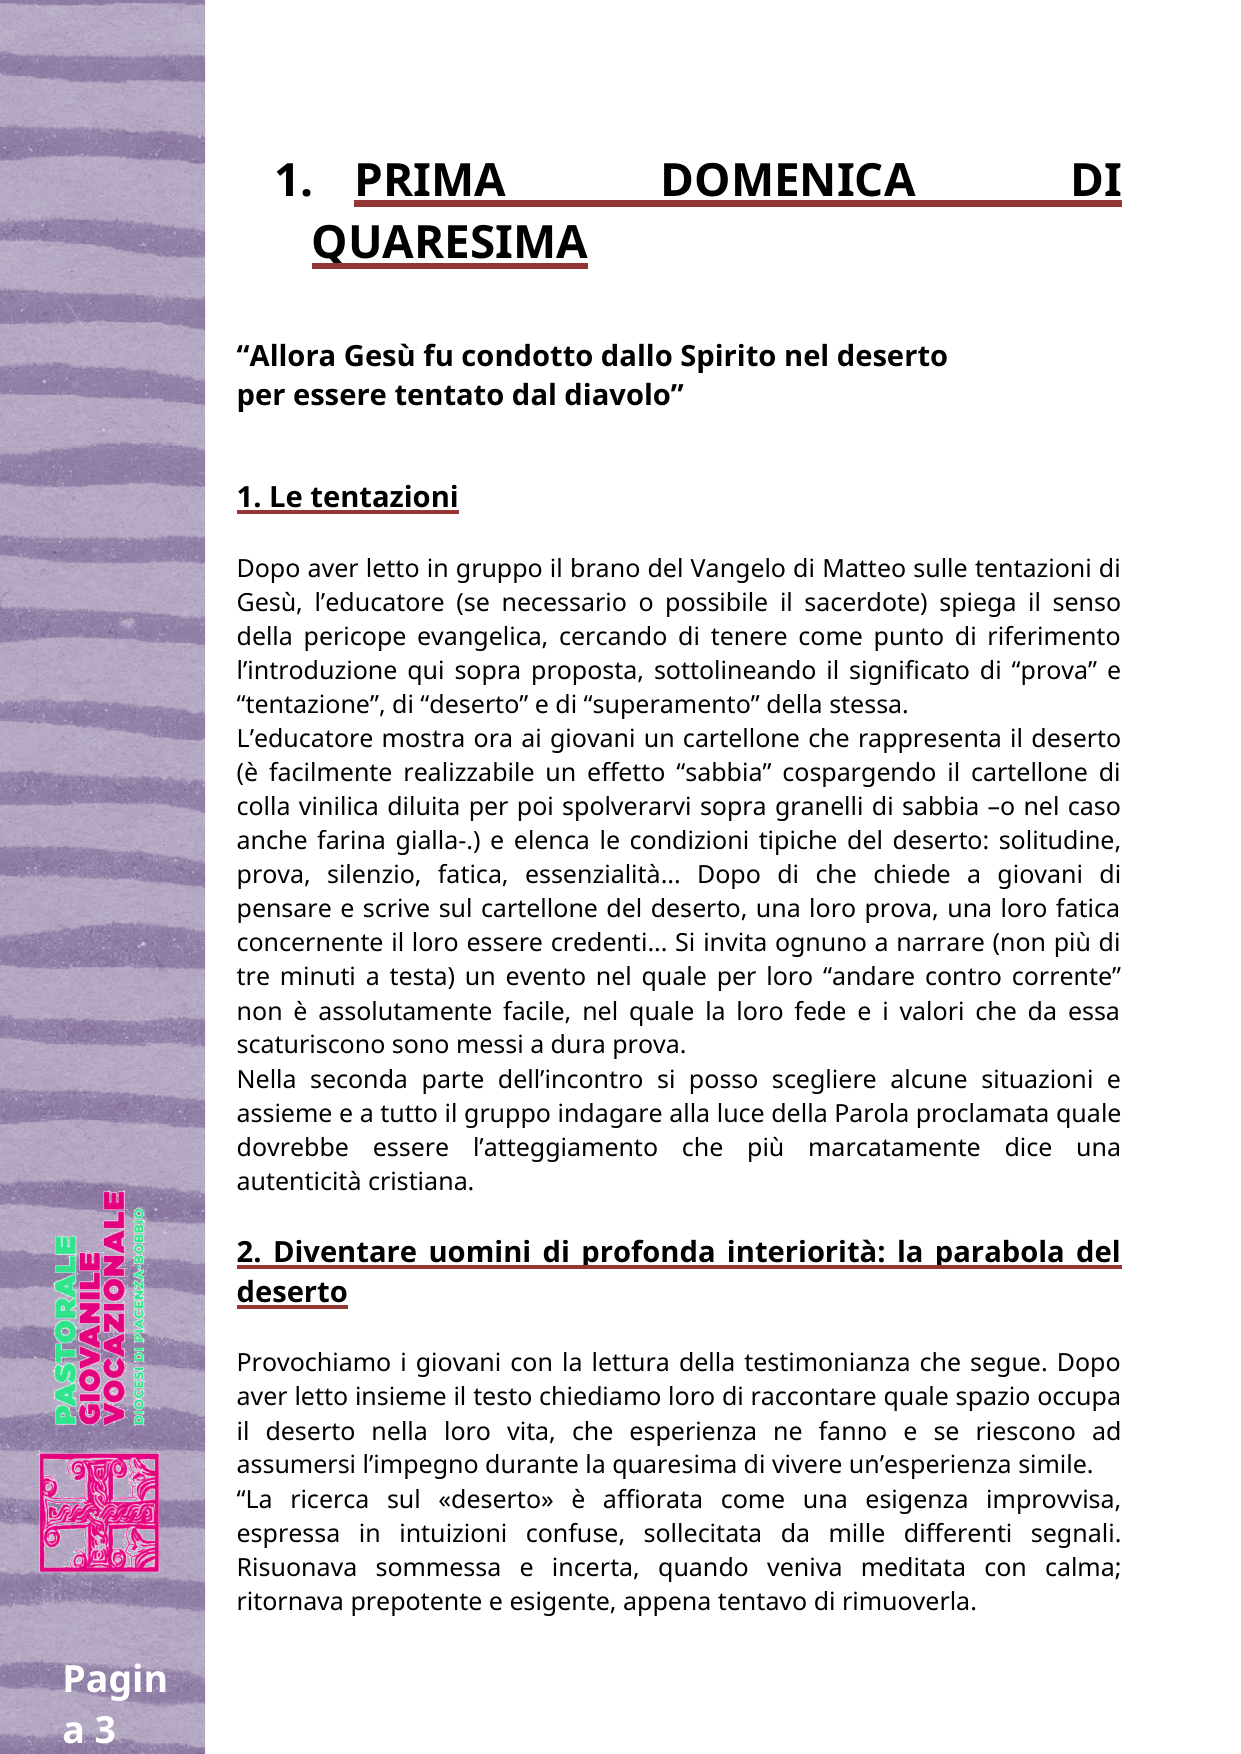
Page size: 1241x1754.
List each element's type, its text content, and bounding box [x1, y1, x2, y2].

list PRIMA DOMENICA DI QUARESIMA [274, 148, 1122, 272]
text “Allora Gesù fu condotto dallo Spirito nel deserto [236, 335, 1122, 374]
text Nella seconda parte dell’incontro si posso scegliere alcune situazioni e assieme e a tutto il gruppo indagare alla luce della Parola proclamata quale dovrebbe essere l’atteggiamento che più marcatamente dice una autenticità cristiana. [236, 1061, 1122, 1197]
text 1. Le tentazioni [236, 477, 1122, 516]
text “La ricerca sul «deserto» è affiorata come una esigenza improvvisa, espressa in intuizioni confuse, sollecitata da mille differenti segnali. Risuonava sommessa e incerta, quando veniva meditata con calma; ritornava prepotente e esigente, appena tentavo di rimuoverla. [236, 1481, 1122, 1617]
text 2. Diventare uomini di profonda interiorità: la parabola del deserto [236, 1266, 1122, 1311]
text Provochiamo i giovani con la lettura della testimonianza che segue. Dopo aver letto insieme il testo chiediamo loro di raccontare quale spazio occupa il deserto nella loro vita, che esperienza ne fanno e se riescono ad assumersi l’impegno durante la quaresima di vivere un’esperienza simile. [236, 1311, 1122, 1481]
text 2. Diventare uomini di profonda interiorità: la parabola del deserto [236, 1232, 1122, 1265]
text L’educatore mostra ora ai giovani un cartellone che rappresenta il deserto (è facilmente realizzabile un effetto “sabbia” cospargendo il cartellone di colla vinilica diluita per poi spolverarvi sopra granelli di sabbia –o nel caso anche farina gialla-.) e elenca le condizioni tipiche del deserto: solitudine, prova, silenzio, fatica, essenzialità... Dopo di che chiede a giovani di pensare e scrive sul cartellone del deserto, una loro prova, una loro fatica concernente il loro essere credenti... Si invita ognuno a narrare (non più di tre minuti a testa) un evento nel quale per loro “andare contro corrente” non è assolutamente facile, nel quale la loro fede e i valori che da essa scaturiscono sono messi a dura prova. [236, 721, 1122, 1061]
text Dopo aver letto in gruppo il brano del Vangelo di Matteo sulle tentazioni di Gesù, l’educatore (se necessario o possibile il sacerdote) spiega il senso della pericope evangelica, cercando di tenere come punto di riferimento l’introduzione qui sopra proposta, sottolineando il significato di “prova” e “tentazione”, di “deserto” e di “superamento” della stessa. [236, 516, 1122, 721]
picture [0, 1036, 333, 1728]
text per essere tentato dal diavolo” [236, 374, 1122, 414]
